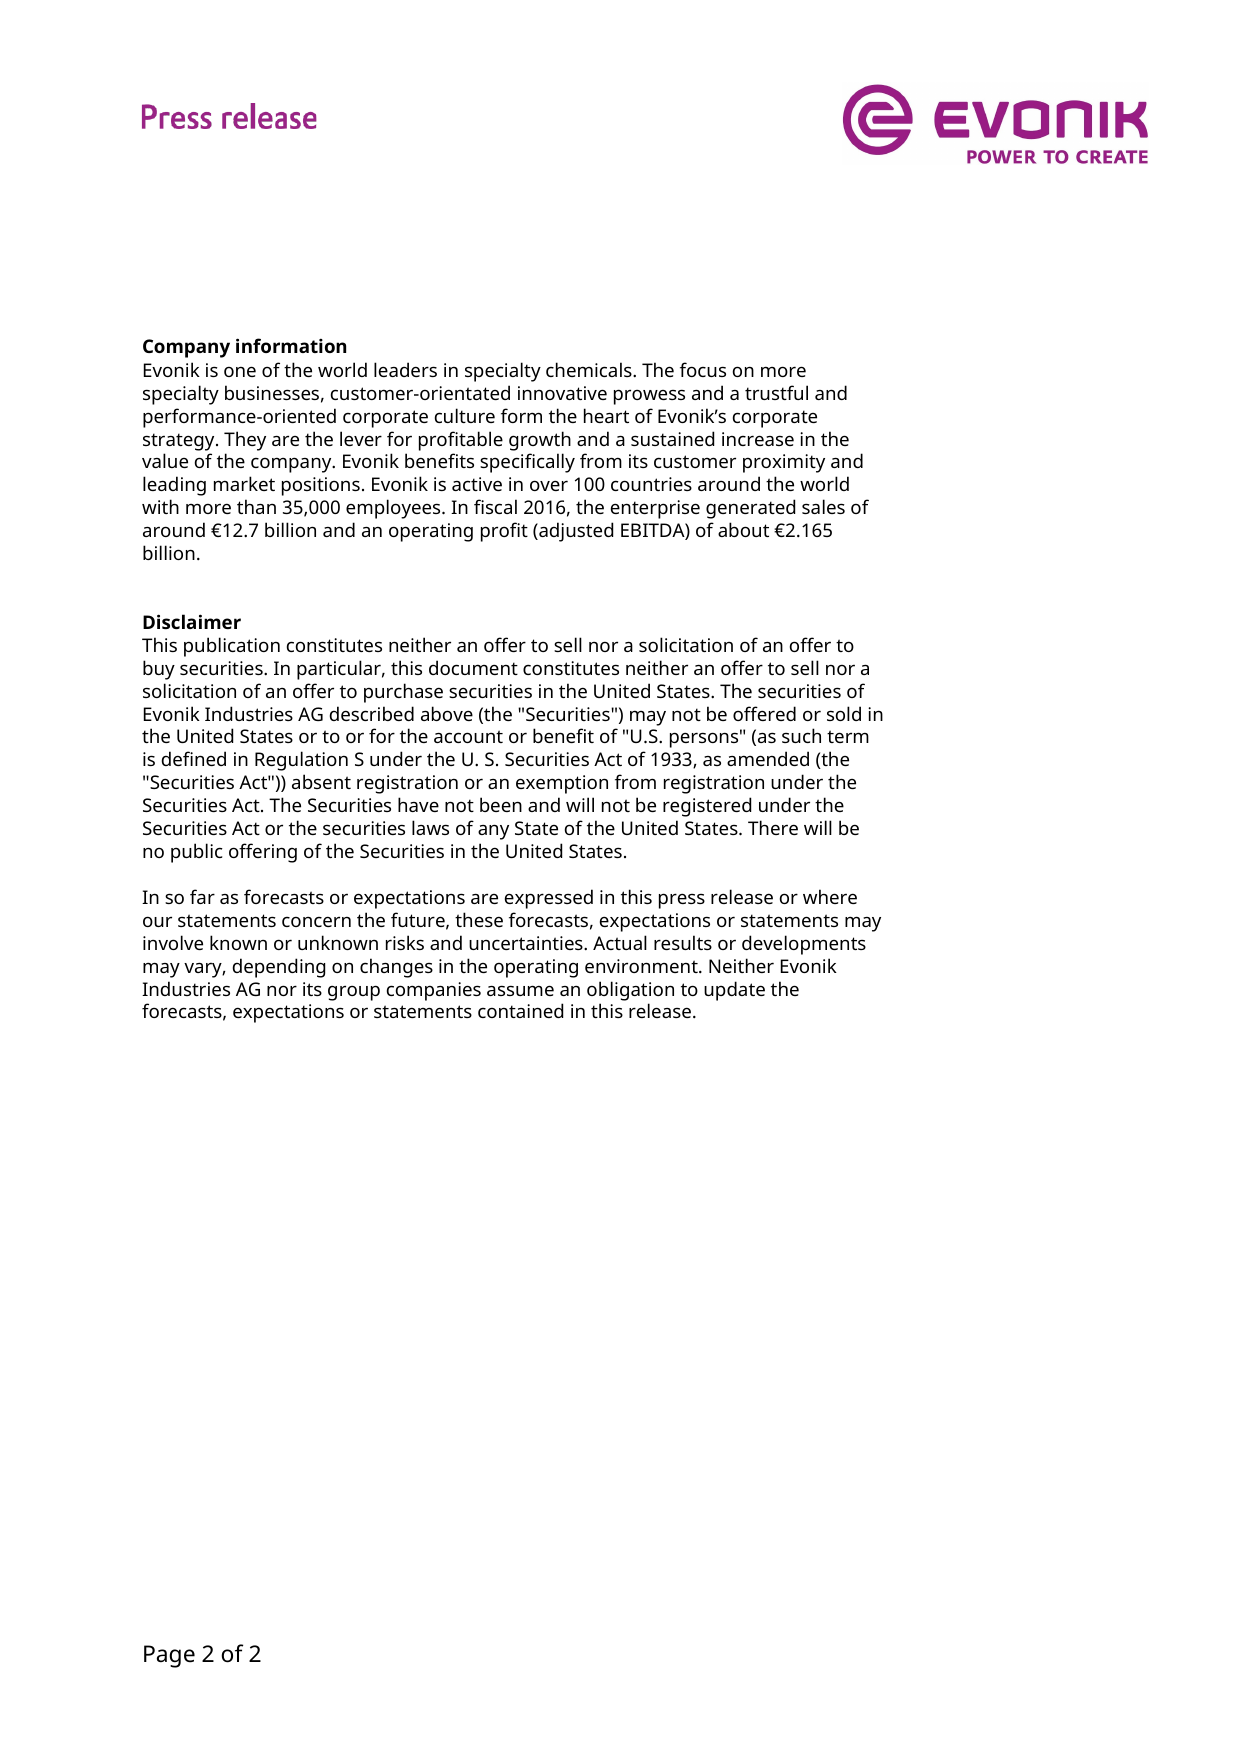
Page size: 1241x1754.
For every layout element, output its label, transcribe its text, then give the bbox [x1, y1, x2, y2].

text Disclaimer [142, 611, 886, 634]
text In so far as forecasts or expectations are expressed in this press release or where our statements concern the future, these forecasts, expectations or statements may involve known or unknown risks and uncertainties. Actual results or developments may vary, depending on changes in the operating environment. Neither Evonik Industries AG nor its group companies assume an obligation to update the forecasts, expectations or statements contained in this release. [142, 886, 886, 1023]
text Evonik is one of the world leaders in specialty chemicals. The focus on more specialty businesses, customer-orientated innovative prowess and a trustful and performance-oriented corporate culture form the heart of Evonik’s corporate strategy. They are the lever for profitable growth and a sustained increase in the value of the company. Evonik benefits specifically from its customer proximity and leading market positions. Evonik is active in over 100 countries around the world with more than 35,000 employees. In fiscal 2016, the enterprise generated sales of around €12.7 billion and an operating profit (adjusted EBITDA) of about €2.165 billion. [142, 359, 886, 565]
text Company information [142, 333, 886, 359]
text This publication constitutes neither an offer to sell nor a solicitation of an offer to buy securities. In particular, this document constitutes neither an offer to sell nor a solicitation of an offer to purchase securities in the United States. The securities of Evonik Industries AG described above (the "Securities") may not be offered or sold in the United States or to or for the account or benefit of "U.S. persons" (as such term is defined in Regulation S under the U. S. Securities Act of 1933, as amended (the "Securities Act")) absent registration or an exemption from registration under the Securities Act. The Securities have not been and will not be registered under the Securities Act or the securities laws of any State of the United States. There will be no public offering of the Securities in the United States. [142, 634, 886, 863]
picture [841, 82, 1149, 165]
picture [141, 103, 317, 129]
